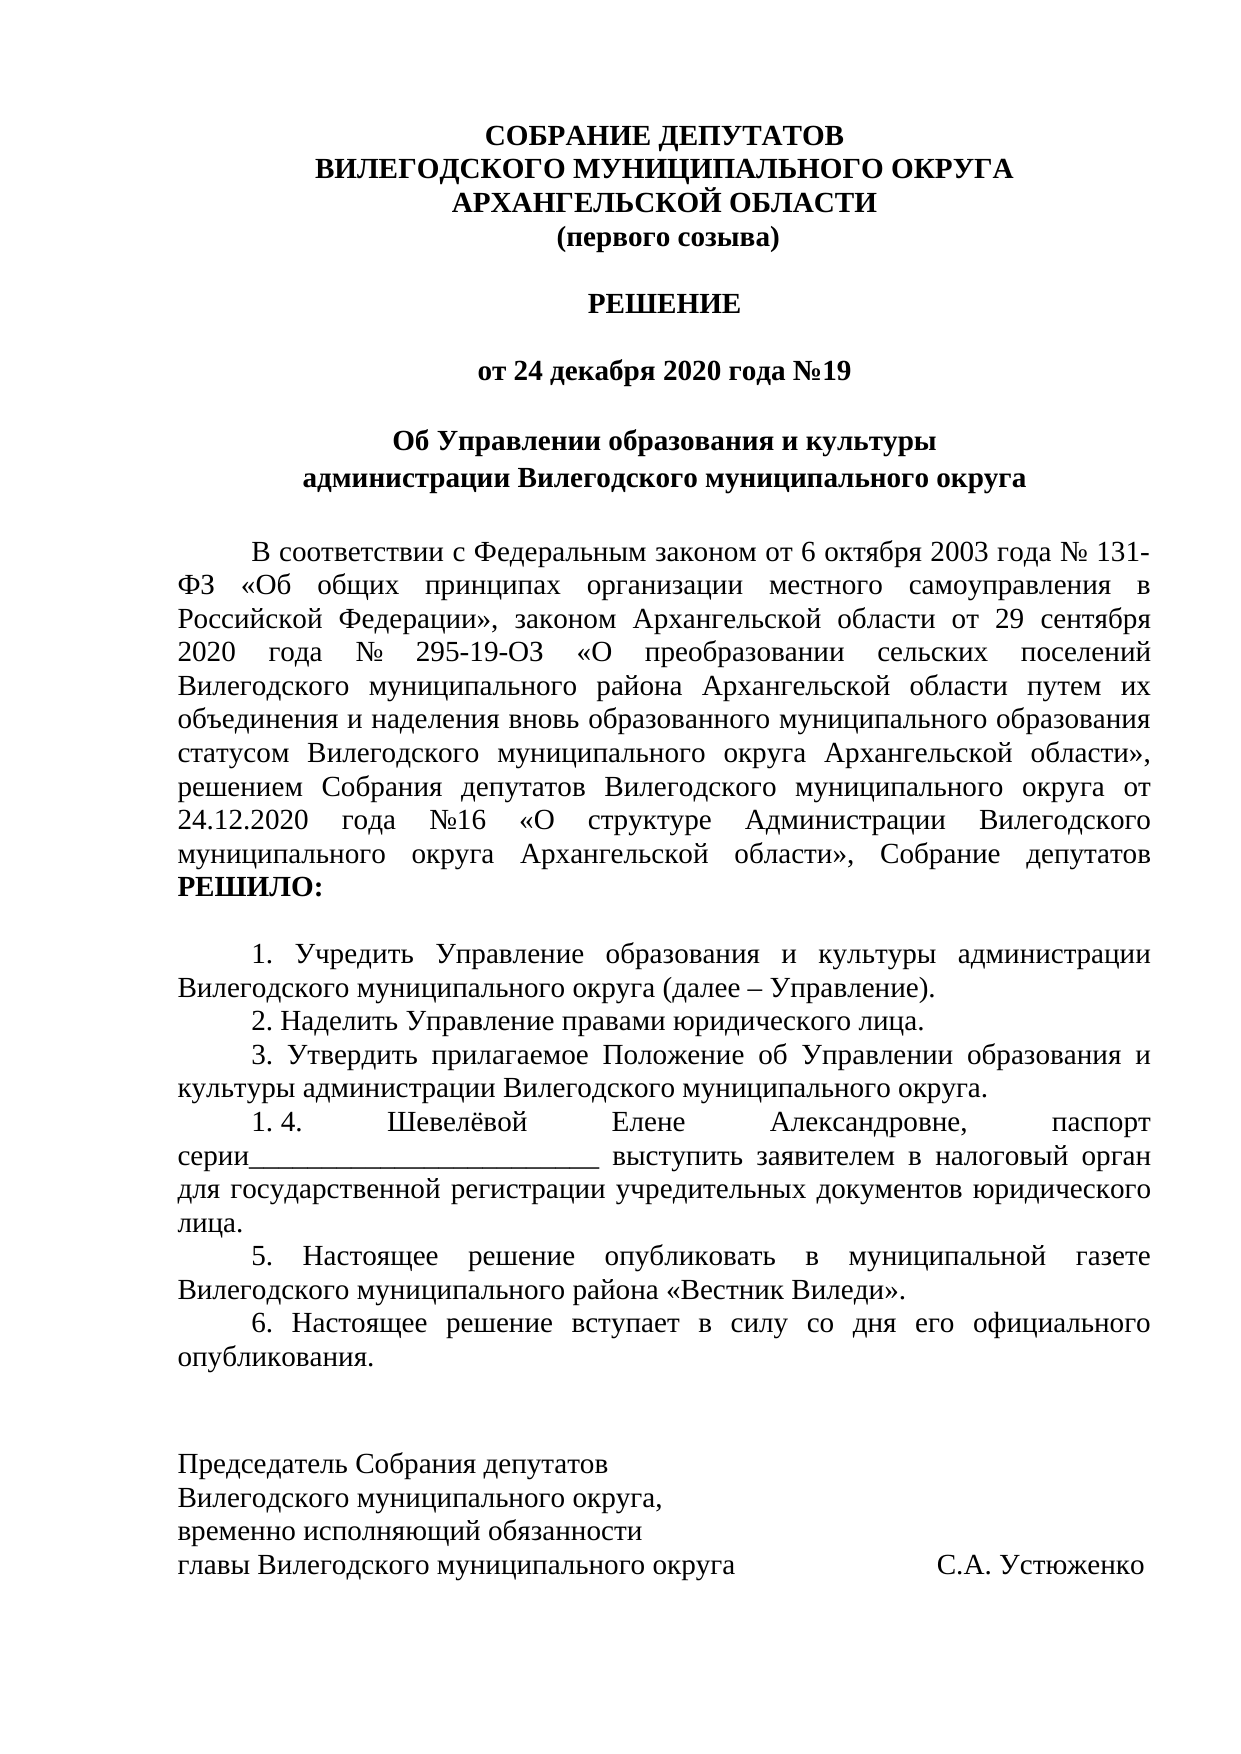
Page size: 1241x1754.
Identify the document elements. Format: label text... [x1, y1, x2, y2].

text ВИЛЕГОДСКОГО МУНИЦИПАЛЬНОГО ОКРУГА [177, 152, 1152, 185]
list 4. Шевелёвой Елене Александровне, паспорт серии________________________ выступить заявителем в налоговый орган для государственной регистрации учредительных документов юридического лица. [177, 1104, 1152, 1238]
text АРХАНГЕЛЬСКОЙ ОБЛАСТИ [177, 185, 1152, 219]
text 2. Наделить Управление правами юридического лица. [177, 1003, 1152, 1037]
text В соответствии с Федеральным законом от 6 октября 2003 года № 131-ФЗ «Об общих принципах организации местного самоуправления в Российской Федерации», законом Архангельской области от 29 сентября 2020 года № 295-19-ОЗ «О преобразовании сельских поселений Вилегодского муниципального района Архангельской области путем их объединения и наделения вновь образованного муниципального образования статусом Вилегодского муниципального округа Архангельской области», решением Собрания депутатов Вилегодского муниципального округа от 24.12.2020 года №16 «О структуре Администрации Вилегодского муниципального округа Архангельской области», Собрание депутатов РЕШИЛО: [177, 534, 1152, 903]
text главы Вилегодского муниципального округа С.А. Устюженко [177, 1547, 1152, 1580]
text Председатель Собрания депутатов [177, 1446, 1152, 1480]
text СОБРАНИЕ ДЕПУТАТОВ [177, 118, 1152, 152]
text 1. Учредить Управление образования и культуры администрации Вилегодского муниципального округа (далее – Управление). [177, 936, 1152, 1003]
text от 24 декабря 2020 года №19 [177, 353, 1152, 386]
text Вилегодского муниципального округа, [177, 1480, 1152, 1513]
text Об Управлении образования и культуры администрации Вилегодского муниципального округа [177, 423, 1152, 494]
text РЕШЕНИЕ [177, 286, 1152, 319]
text (первого созыва) [177, 219, 1152, 252]
text временно исполняющий обязанности [177, 1513, 1152, 1547]
text 5. Настоящее решение опубликовать в муниципальной газете Вилегодского муниципального района «Вестник Виледи». [177, 1238, 1152, 1305]
text 6. Настоящее решение вступает в силу со дня его официального опубликования. [177, 1305, 1152, 1372]
text 3. Утвердить прилагаемое Положение об Управлении образования и культуры администрации Вилегодского муниципального округа. [177, 1037, 1152, 1104]
